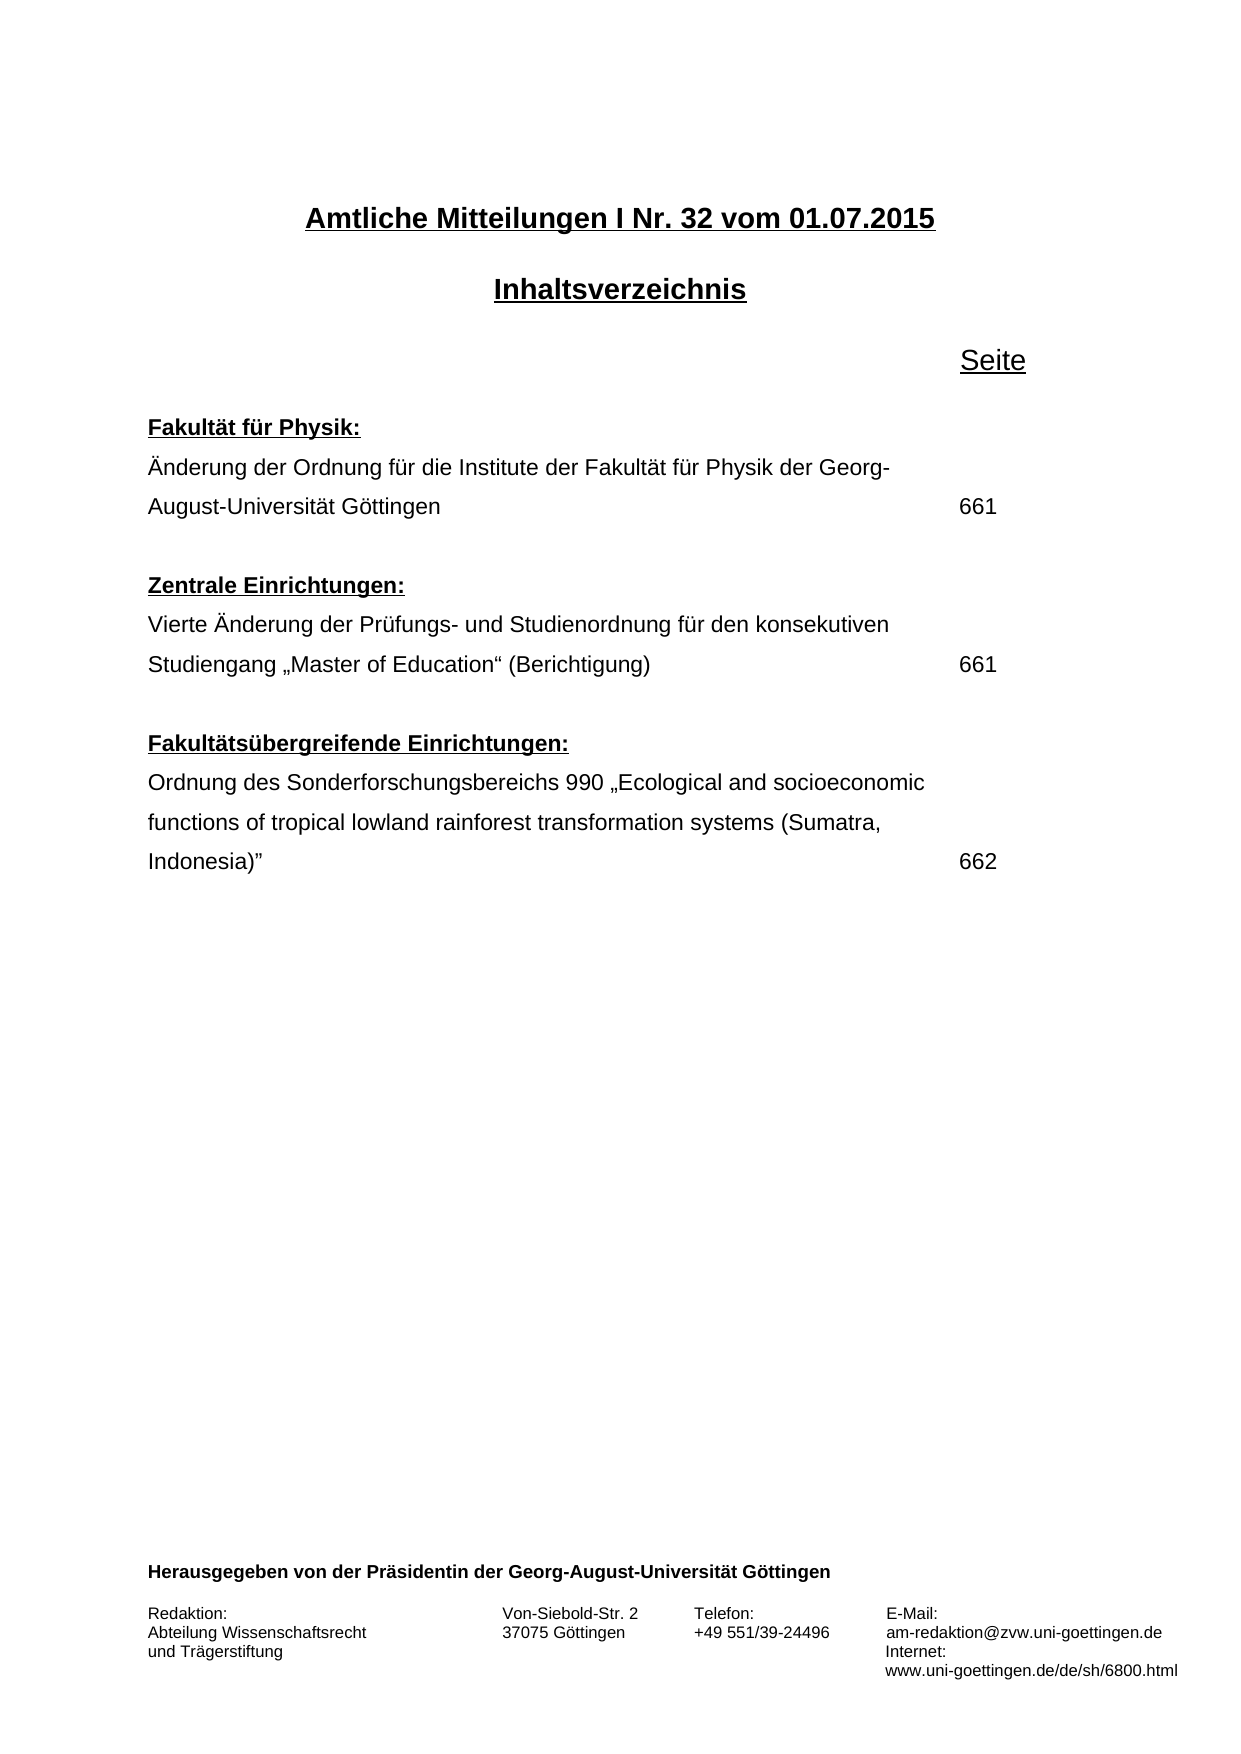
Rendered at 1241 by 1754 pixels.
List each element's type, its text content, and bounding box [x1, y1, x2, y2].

text Vierte Änderung der Prüfungs- und Studienordnung für den konsekutiven [148, 611, 1093, 638]
text Indonesia)” 662 [148, 848, 1093, 875]
text August-Universität Göttingen 661 [148, 493, 1093, 519]
text Ordnung des Sonderforschungsbereichs 990 „Ecological and socioeconomic [148, 769, 1093, 796]
text Fakultätsübergreifende Einrichtungen: [148, 730, 1093, 756]
text Inhaltsverzeichnis [148, 272, 1093, 305]
text functions of tropical lowland rainforest transformation systems (Sumatra, [148, 809, 1093, 835]
text Amtliche Mitteilungen I Nr. 32 vom 01.07.2015 [148, 201, 1093, 234]
text Zentrale Einrichtungen: [148, 572, 1093, 598]
text Seite [148, 343, 1093, 376]
text Studiengang „Master of Education“ (Berichtigung) 661 [148, 651, 1093, 677]
text Fakultät für Physik: [148, 414, 1093, 440]
text Änderung der Ordnung für die Institute der Fakultät für Physik der Georg- [148, 453, 1093, 480]
